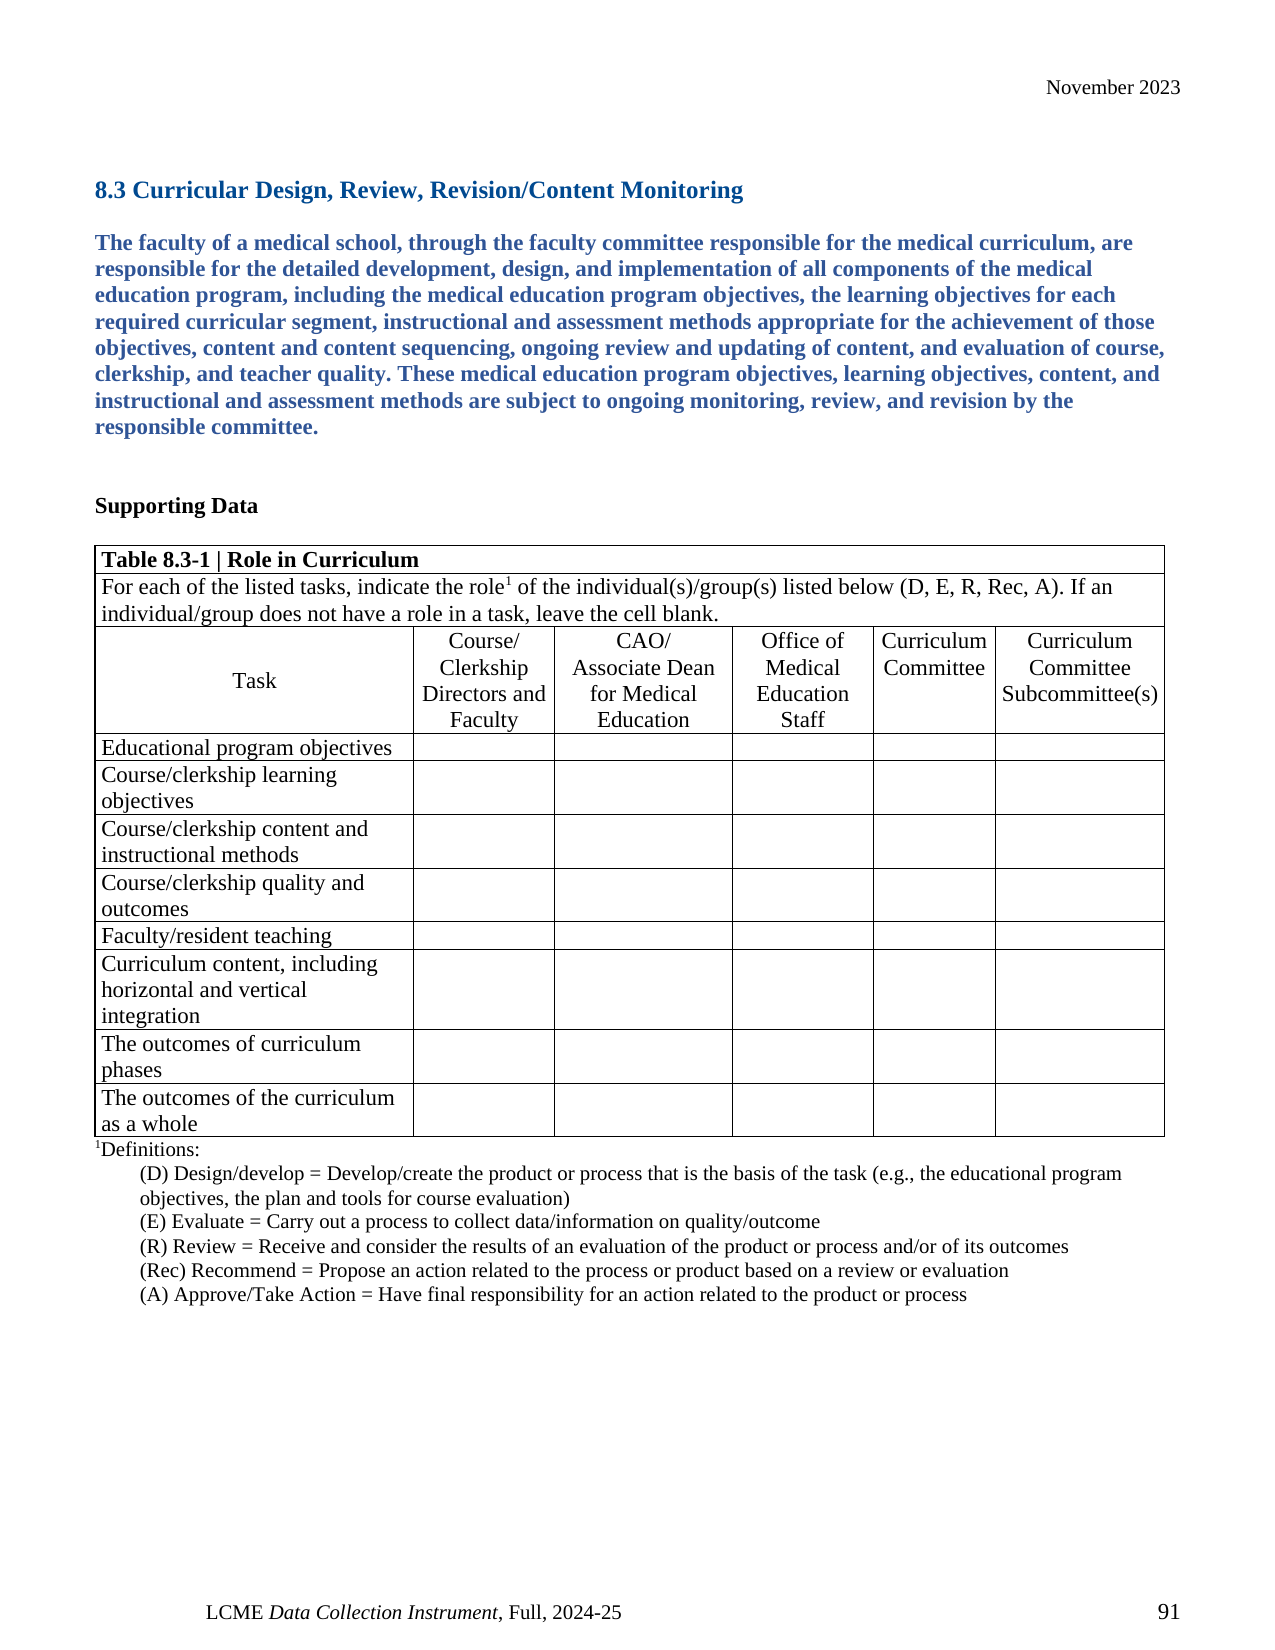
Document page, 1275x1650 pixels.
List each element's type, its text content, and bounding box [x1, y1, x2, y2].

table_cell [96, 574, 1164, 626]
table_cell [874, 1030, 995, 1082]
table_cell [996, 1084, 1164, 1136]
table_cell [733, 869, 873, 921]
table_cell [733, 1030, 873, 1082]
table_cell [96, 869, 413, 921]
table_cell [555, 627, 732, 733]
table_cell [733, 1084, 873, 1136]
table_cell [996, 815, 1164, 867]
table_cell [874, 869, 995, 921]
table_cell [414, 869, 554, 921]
text 1Definitions: [94, 1137, 1181, 1161]
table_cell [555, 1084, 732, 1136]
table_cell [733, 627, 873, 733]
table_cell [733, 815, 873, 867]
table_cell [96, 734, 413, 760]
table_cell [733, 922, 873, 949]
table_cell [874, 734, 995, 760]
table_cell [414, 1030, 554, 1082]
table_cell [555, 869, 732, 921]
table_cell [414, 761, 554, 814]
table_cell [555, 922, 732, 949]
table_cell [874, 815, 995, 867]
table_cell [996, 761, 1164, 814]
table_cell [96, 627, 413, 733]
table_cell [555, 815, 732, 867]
text (E) Evaluate = Carry out a process to collect data/information on quality/outcome [139, 1209, 1181, 1233]
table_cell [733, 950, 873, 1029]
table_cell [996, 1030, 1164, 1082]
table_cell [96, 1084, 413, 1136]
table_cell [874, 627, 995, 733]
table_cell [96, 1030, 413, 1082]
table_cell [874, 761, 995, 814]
text The faculty of a medical school, through the faculty committee responsible for the medical curriculum, are responsible for the detailed development, design, and implementation of all components of the medical education program, including the medical education program objectives, the learning objectives for each required curricular segment, instructional and assessment methods appropriate for the achievement of those objectives, content and content sequencing, ongoing review and updating of content, and evaluation of course, clerkship, and teacher quality. These medical education program objectives, learning objectives, content, and instructional and assessment methods are subject to ongoing monitoring, review, and revision by the responsible committee. [94, 229, 1181, 439]
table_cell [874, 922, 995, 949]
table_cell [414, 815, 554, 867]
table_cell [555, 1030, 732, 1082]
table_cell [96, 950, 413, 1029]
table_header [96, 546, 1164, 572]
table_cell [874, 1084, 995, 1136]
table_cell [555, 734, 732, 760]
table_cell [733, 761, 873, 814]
text (A) Approve/Take Action = Have final responsibility for an action related to the product or process [139, 1282, 1181, 1306]
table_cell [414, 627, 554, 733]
subtitle Supporting Data [94, 492, 1181, 519]
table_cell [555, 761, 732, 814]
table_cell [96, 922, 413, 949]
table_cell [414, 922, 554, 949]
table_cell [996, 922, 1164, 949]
text (Rec) Recommend = Propose an action related to the process or product based on a review or evaluation [139, 1258, 1181, 1282]
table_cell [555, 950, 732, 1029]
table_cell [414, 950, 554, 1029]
subtitle 8.3 Curricular Design, Review, Revision/Content Monitoring [94, 175, 1181, 204]
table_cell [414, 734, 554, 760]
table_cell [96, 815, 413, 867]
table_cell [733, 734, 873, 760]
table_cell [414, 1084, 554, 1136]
text (D) Design/develop = Develop/create the product or process that is the basis of the task (e.g., the educational program objectives, the plan and tools for course evaluation) [139, 1161, 1181, 1209]
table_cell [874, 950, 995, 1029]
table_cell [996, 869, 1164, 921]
text (R) Review = Receive and consider the results of an evaluation of the product or process and/or of its outcomes [139, 1233, 1181, 1258]
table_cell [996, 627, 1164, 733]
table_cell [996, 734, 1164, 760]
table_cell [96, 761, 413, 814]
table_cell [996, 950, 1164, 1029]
